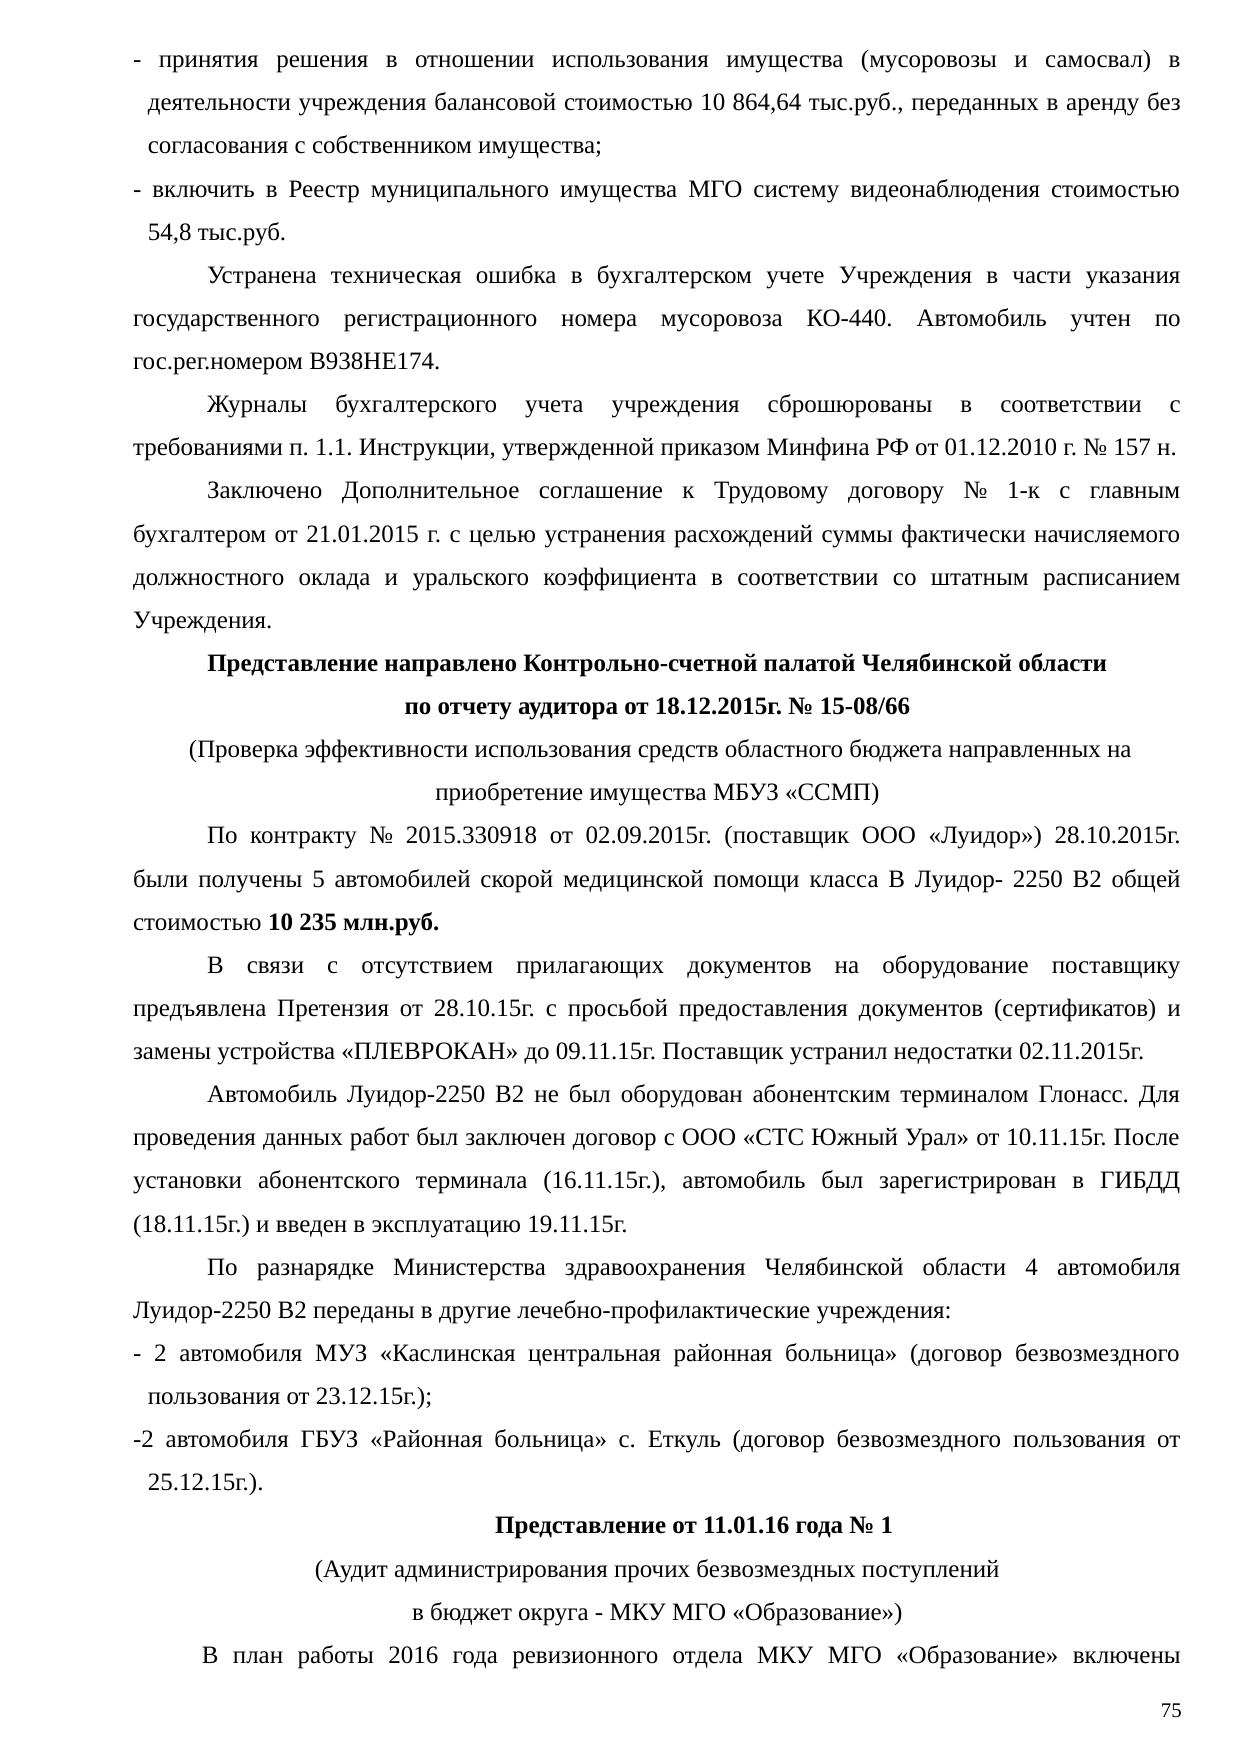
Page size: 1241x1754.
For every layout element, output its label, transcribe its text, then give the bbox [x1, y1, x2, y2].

text - принятия решения в отношении использования имущества (мусоровозы и самосвал) в деятельности учреждения балансовой стоимостью 10 864,64 тыс.руб., переданных в аренду без согласования с собственником имущества; [133, 44, 1181, 159]
text Журналы бухгалтерского учета учреждения сброшюрованы в соответствии с требованиями п. 1.1. Инструкции, утвержденной приказом Минфина РФ от 01.12.2010 г. № 157 н. [133, 389, 1181, 461]
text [133, 1640, 1181, 1669]
text В связи с отсутствием прилагающих документов на оборудование поставщику предъявлена Претензия от 28.10.15г. с просьбой предоставления документов (сертификатов) и замены устройства «ПЛЕВРОКАН» до 09.11.15г. Поставщик устранил недостатки 02.11.2015г. [133, 950, 1181, 1065]
text в бюджет округа - МКУ МГО «Образование») [133, 1597, 1181, 1626]
text Заключено Дополнительное соглашение к Трудовому договору № 1-к с главным бухгалтером от 21.01.2015 г. с целью устранения расхождений суммы фактически начисляемого должностного оклада и уральского коэффициента в соответствии со штатным расписанием Учреждения. [133, 476, 1181, 634]
text (Проверка эффективности использования средств областного бюджета направленных на приобретение имущества МБУЗ «ССМП) [133, 734, 1181, 806]
text Представление направлено Контрольно-счетной палатой Челябинской области [133, 648, 1181, 677]
text - включить в Реестр муниципального имущества МГО систему видеонаблюдения стоимостью 54,8 тыс.руб. [133, 174, 1181, 246]
text Представление от 11.01.16 года № 1 [133, 1511, 1181, 1539]
text Автомобиль Луидор-2250 В2 не был оборудован абонентским терминалом Глонасс. Для проведения данных работ был заключен договор с ООО «СТС Южный Урал» от 10.11.15г. После установки абонентского терминала (16.11.15г.), автомобиль был зарегистрирован в ГИБДД (18.11.15г.) и введен в эксплуатацию 19.11.15г. [133, 1079, 1181, 1237]
text - 2 автомобиля МУЗ «Каслинская центральная районная больница» (договор безвозмездного пользования от 23.12.15г.); [133, 1338, 1181, 1410]
text (Аудит администрирования прочих безвозмездных поступлений [133, 1554, 1181, 1582]
text Устранена техническая ошибка в бухгалтерском учете Учреждения в части указания государственного регистрационного номера мусоровоза КО-440. Автомобиль учтен по гос.рег.номером В938НЕ174. [133, 260, 1181, 375]
text По разнарядке Министерства здравоохранения Челябинской области 4 автомобиля Луидор-2250 В2 переданы в другие лечебно-профилактические учреждения: [133, 1252, 1181, 1324]
text По контракту № 2015.330918 от 02.09.2015г. (поставщик ООО «Луидор») 28.10.2015г. были получены 5 автомобилей скорой медицинской помощи класса В Луидор- 2250 В2 общей стоимостью 10 235 млн.руб. [133, 821, 1181, 936]
text по отчету аудитора от 18.12.2015г. № 15-08/66 [133, 691, 1181, 720]
text -2 автомобиля ГБУЗ «Районная больница» с. Еткуль (договор безвозмездного пользования от 25.12.15г.). [133, 1424, 1181, 1496]
